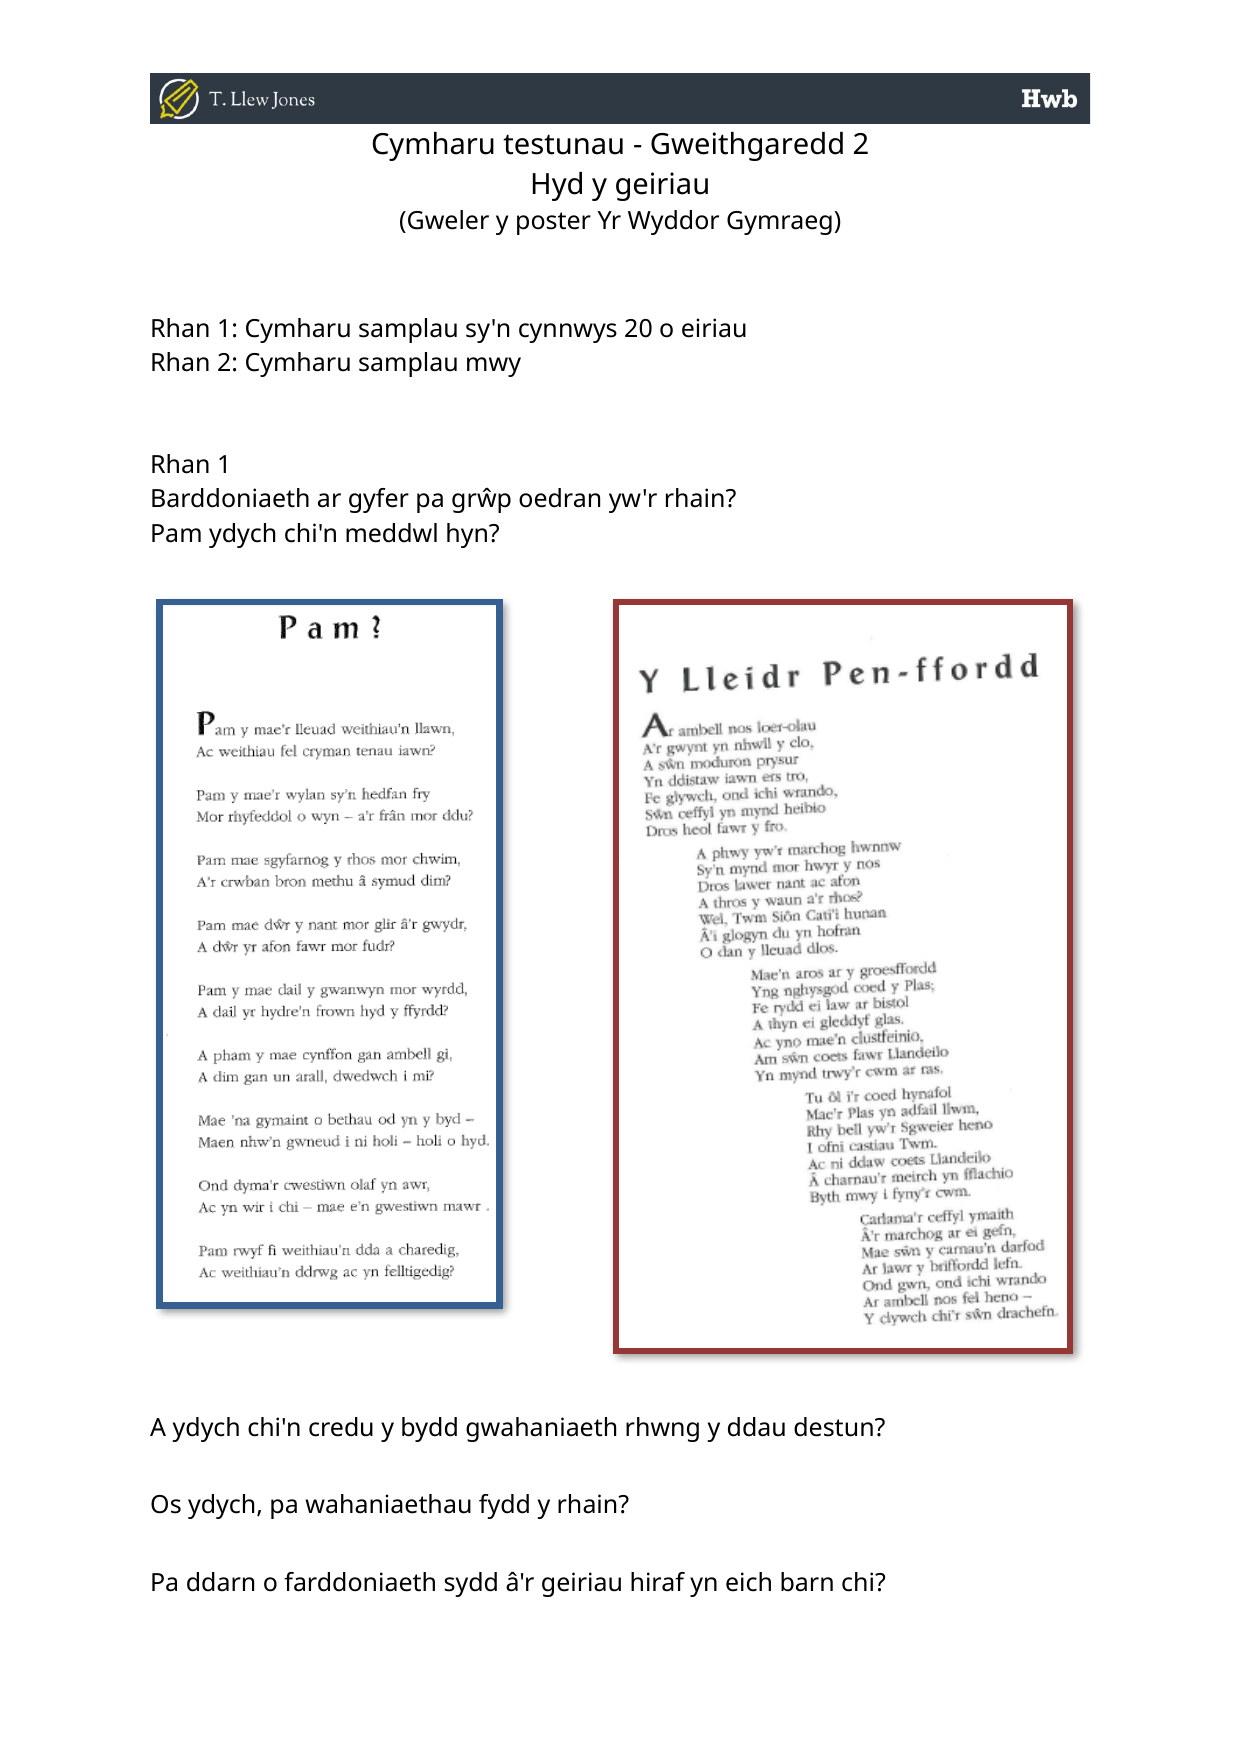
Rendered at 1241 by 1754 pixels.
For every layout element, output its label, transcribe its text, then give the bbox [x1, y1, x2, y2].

text Rhan 2: Cymharu samplau mwy [150, 345, 1090, 379]
picture [619, 605, 1067, 1348]
picture [150, 73, 1091, 124]
picture [163, 605, 496, 1302]
text Rhan 1: Cymharu samplau sy'n cynnwys 20 o eiriau [150, 311, 1090, 345]
text (Gweler y poster Yr Wyddor Gymraeg) [150, 203, 1090, 237]
text Pam ydych chi'n meddwl hyn? [150, 515, 1090, 549]
text Os ydych, pa wahaniaethau fydd y rhain? [150, 1487, 1090, 1521]
text Rhan 1 [150, 447, 1090, 481]
text Hyd y geiriau [150, 163, 1090, 203]
text Cymharu testunau - Gweithgaredd 2 [150, 124, 1090, 163]
text A ydych chi'n credu y bydd gwahaniaeth rhwng y ddau destun? [150, 1409, 1090, 1443]
text Pa ddarn o farddoniaeth sydd â'r geiriau hiraf yn eich barn chi? [150, 1565, 1090, 1599]
text Barddoniaeth ar gyfer pa grŵp oedran yw'r rhain? [150, 481, 1090, 515]
